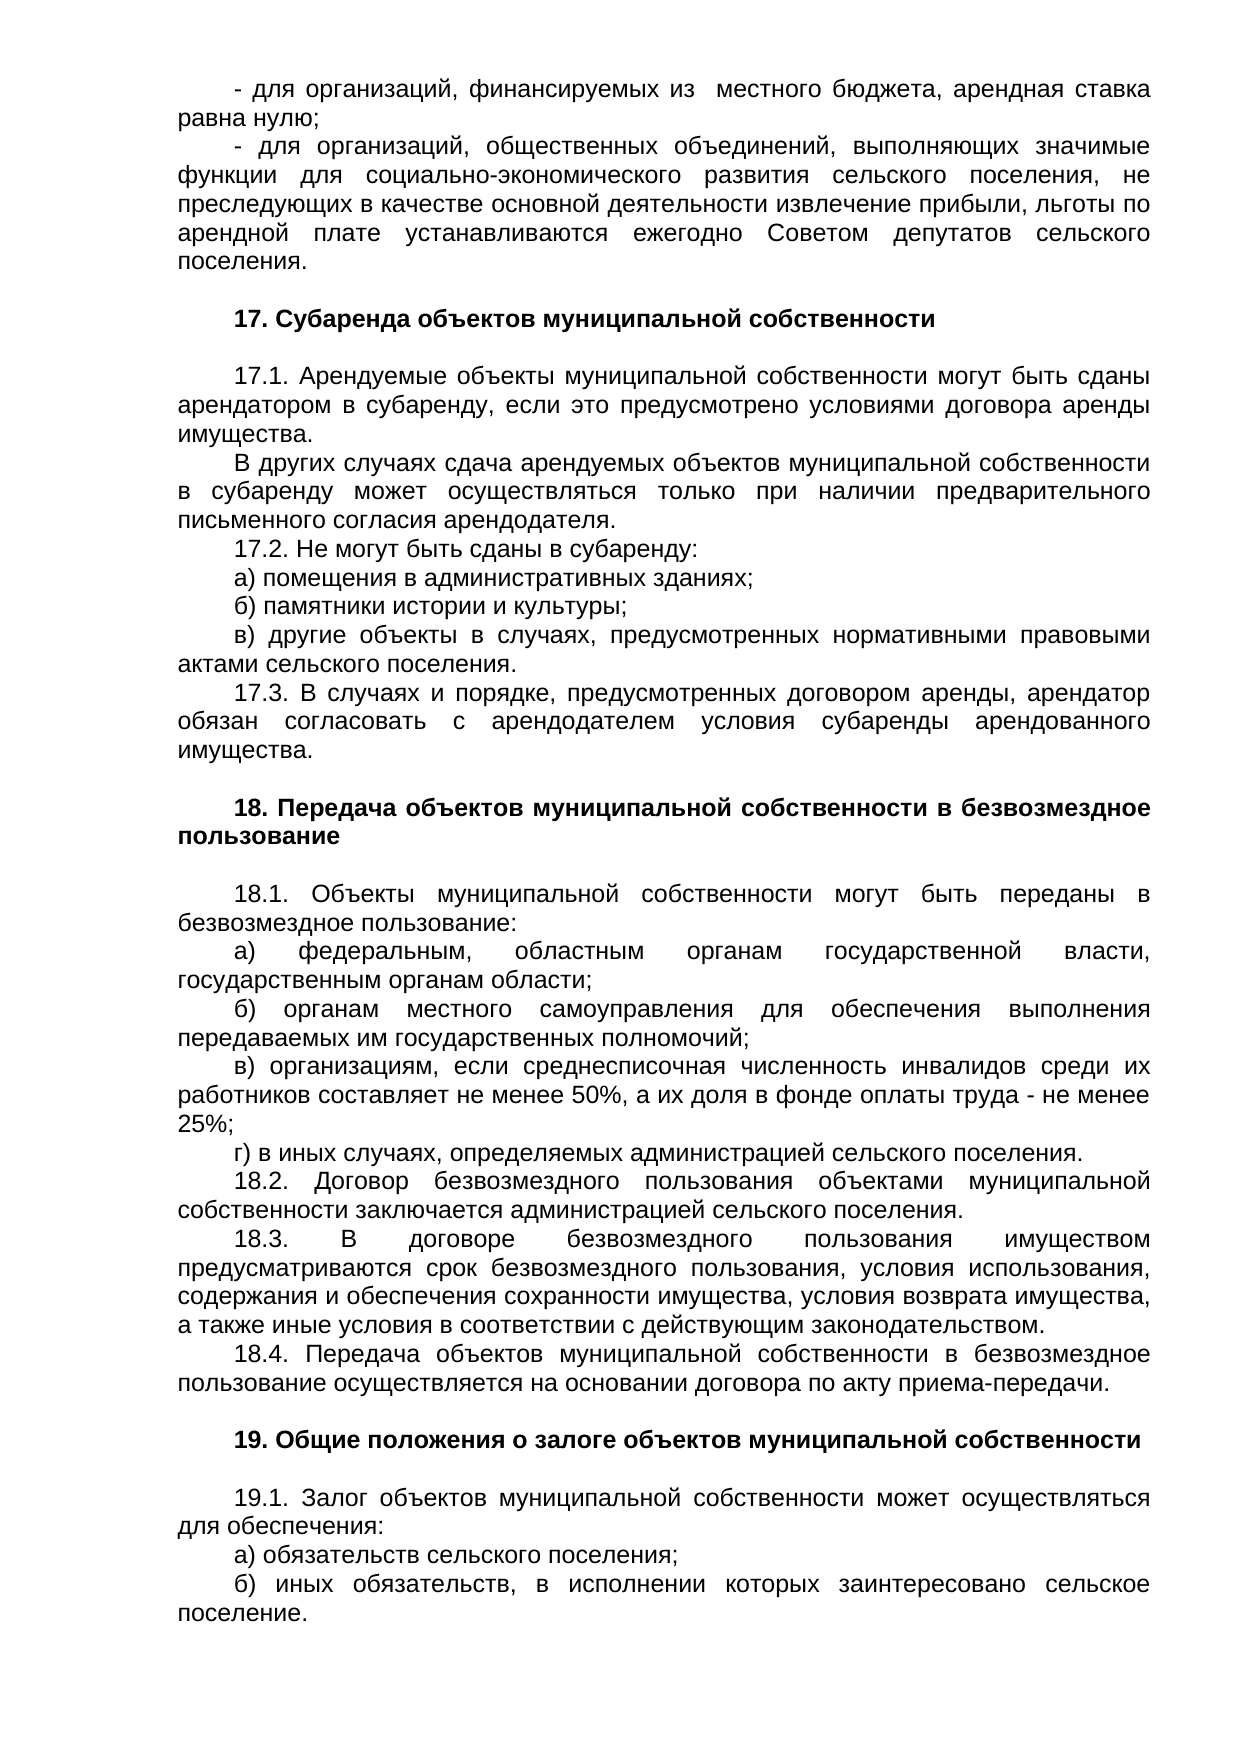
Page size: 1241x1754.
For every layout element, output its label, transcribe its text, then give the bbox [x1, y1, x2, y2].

text в) другие объекты в случаях, предусмотренных нормативными правовыми актами сельского поселения. [177, 620, 1152, 678]
text б) иных обязательств, в исполнении которых заинтересовано сельское поселение. [177, 1569, 1152, 1626]
text 17.2. Не могут быть сданы в субаренду: [177, 534, 1152, 563]
text б) органам местного самоуправления для обеспечения выполнения передаваемых им государственных полномочий; [177, 994, 1152, 1051]
text 18.3. В договоре безвозмездного пользования имуществом предусматриваются срок безвозмездного пользования, условия использования, содержания и обеспечения сохранности имущества, условия возврата имущества, а также иные условия в соответствии с действующим законодательством. [177, 1224, 1152, 1339]
text а) обязательств сельского поселения; [177, 1540, 1152, 1569]
text 18.4. Передача объектов муниципальной собственности в безвозмездное пользование осуществляется на основании договора по акту приема-передачи. [177, 1339, 1152, 1396]
text 17. Субаренда объектов муниципальной собственности [177, 304, 1152, 333]
text 17.3. В случаях и порядке, предусмотренных договором аренды, арендатор обязан согласовать с арендодателем условия субаренды арендованного имущества. [177, 678, 1152, 764]
text 18.1. Объекты муниципальной собственности могут быть переданы в безвозмездное пользование: [177, 879, 1152, 936]
text в) организациям, если среднесписочная численность инвалидов среди их работников составляет не менее 50%, а их доля в фонде оплаты труда - не менее 25%; [177, 1051, 1152, 1138]
text а) федеральным, областным органам государственной власти, государственным органам области; [177, 936, 1152, 994]
text - для организаций, финансируемых из местного бюджета, арендная ставка равна нулю; [177, 74, 1152, 131]
text 19.1. Залог объектов муниципальной собственности может осуществляться для обеспечения: [177, 1483, 1152, 1540]
text 19. Общие положения о залоге объектов муниципальной собственности [177, 1425, 1152, 1454]
text - для организаций, общественных объединений, выполняющих значимые функции для социально-экономического развития сельского поселения, не преследующих в качестве основной деятельности извлечение прибыли, льготы по арендной плате устанавливаются ежегодно Советом депутатов сельского поселения. [177, 131, 1152, 275]
text 18. Передача объектов муниципальной собственности в безвозмездное пользование [177, 793, 1152, 850]
text а) помещения в административных зданиях; [177, 563, 1152, 591]
text г) в иных случаях, определяемых администрацией сельского поселения. [177, 1138, 1152, 1166]
text 18.2. Договор безвозмездного пользования объектами муниципальной собственности заключается администрацией сельского поселения. [177, 1166, 1152, 1224]
text б) памятники истории и культуры; [177, 591, 1152, 620]
text 17.1. Арендуемые объекты муниципальной собственности могут быть сданы арендатором в субаренду, если это предусмотрено условиями договора аренды имущества. [177, 361, 1152, 448]
text В других случаях сдача арендуемых объектов муниципальной собственности в субаренду может осуществляться только при наличии предварительного письменного согласия арендодателя. [177, 448, 1152, 534]
